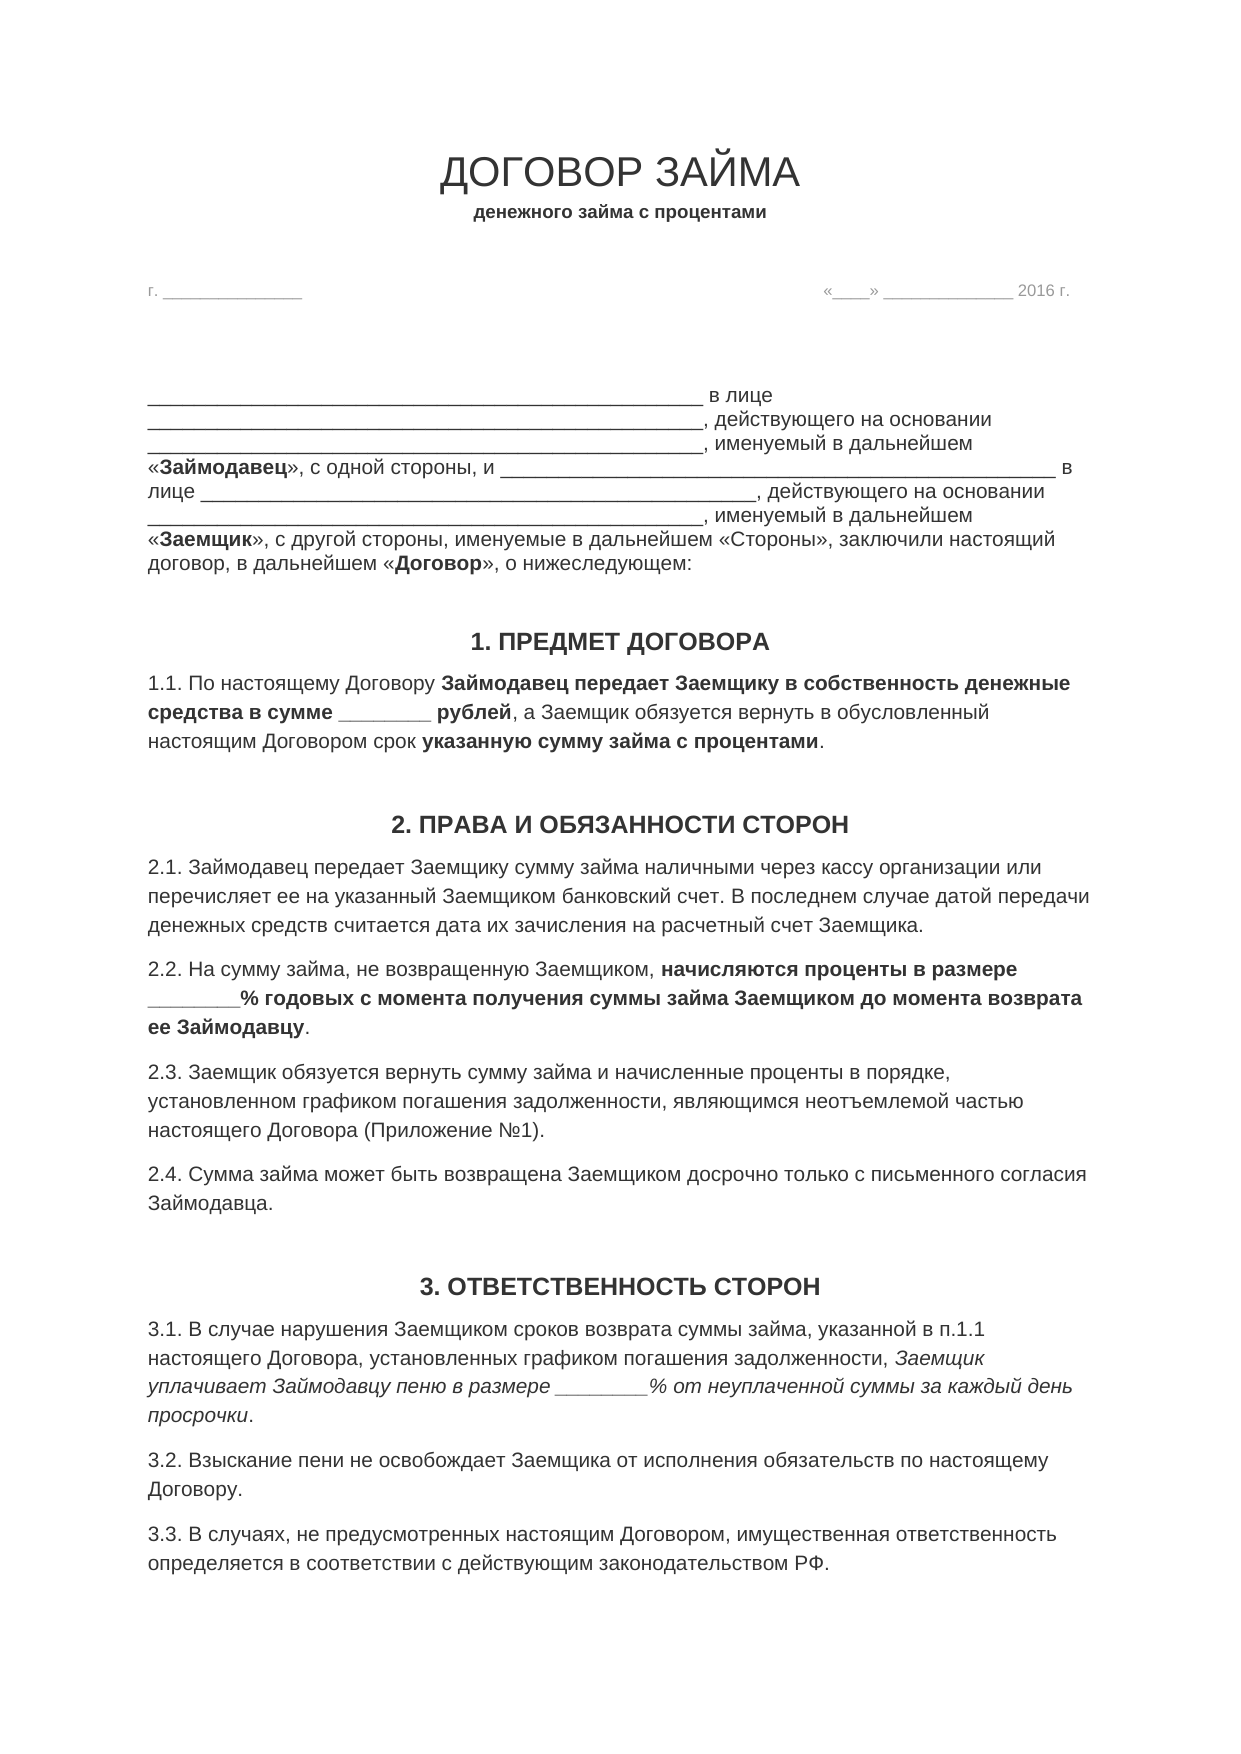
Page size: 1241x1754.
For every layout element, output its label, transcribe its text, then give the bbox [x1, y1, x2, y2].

text 1.1. По настоящему Договору Займодавец передает Заемщику в собственность денежные средства в сумме ________ рублей, а Заемщик обязуется вернуть в обусловленный настоящим Договором срок указанную сумму займа с процентами. [148, 671, 1092, 753]
text 3.3. В случаях, не предусмотренных настоящим Договором, имущественная ответственность определяется в соответствии с действующим законодательством РФ. [148, 1521, 1092, 1574]
text денежного займа с процентами [148, 201, 1092, 222]
text 2.4. Сумма займа может быть возвращена Заемщиком досрочно только с письменного согласия Займодавца. [148, 1162, 1092, 1215]
text 2.2. На сумму займа, не возвращенную Заемщиком, начисляются проценты в размере ________% годовых с момента получения суммы займа Заемщиком до момента возврата ее Займодавцу. [148, 957, 1092, 1039]
text ДОГОВОР ЗАЙМА [148, 148, 1092, 196]
text 2.1. Займодавец передает Заемщику сумму займа наличными через кассу организации или перечисляет ее на указанный Заемщиком банковский счет. В последнем случае датой передачи денежных средств считается дата их зачисления на расчетный счет Заемщика. [148, 854, 1092, 936]
text 3.1. В случае нарушения Заемщиком сроков возврата суммы займа, указанной в п.1.1 настоящего Договора, установленных графиком погашения задолженности, Заемщик уплачивает Займодавцу пеню в размере ________% от неуплаченной суммы за каждый день просрочки. [148, 1316, 1092, 1427]
text ________________________________________________ в лице ________________________________________________, действующего на основании ________________________________________________, именуемый в дальнейшем «Займодавец», с одной стороны, и ________________________________________________ в лице ________________________________________________, действующего на основании ________________________________________________, именуемый в дальнейшем «Заемщик», с другой стороны, именуемые в дальнейшем «Стороны», заключили настоящий договор, в дальнейшем «Договор», о нижеследующем: [148, 383, 1092, 575]
table_header «____» ______________ 2016 г. [610, 281, 1080, 309]
text 3.2. Взыскание пени не освобождает Заемщика от исполнения обязательств по настоящему Договору. [148, 1448, 1092, 1501]
text 2.3. Заемщик обязуется вернуть сумму займа и начисленные проценты в порядке, установленном графиком погашения задолженности, являющимся неотъемлемой частью настоящего Договора (Приложение №1). [148, 1059, 1092, 1141]
table_header г. _______________ [137, 281, 608, 309]
text 2. ПРАВА И ОБЯЗАННОСТИ СТОРОН [148, 810, 1092, 839]
text 1. ПРЕДМЕТ ДОГОВОРА [148, 627, 1092, 656]
text 3. ОТВЕТСТВЕННОСТЬ СТОРОН [148, 1272, 1092, 1301]
